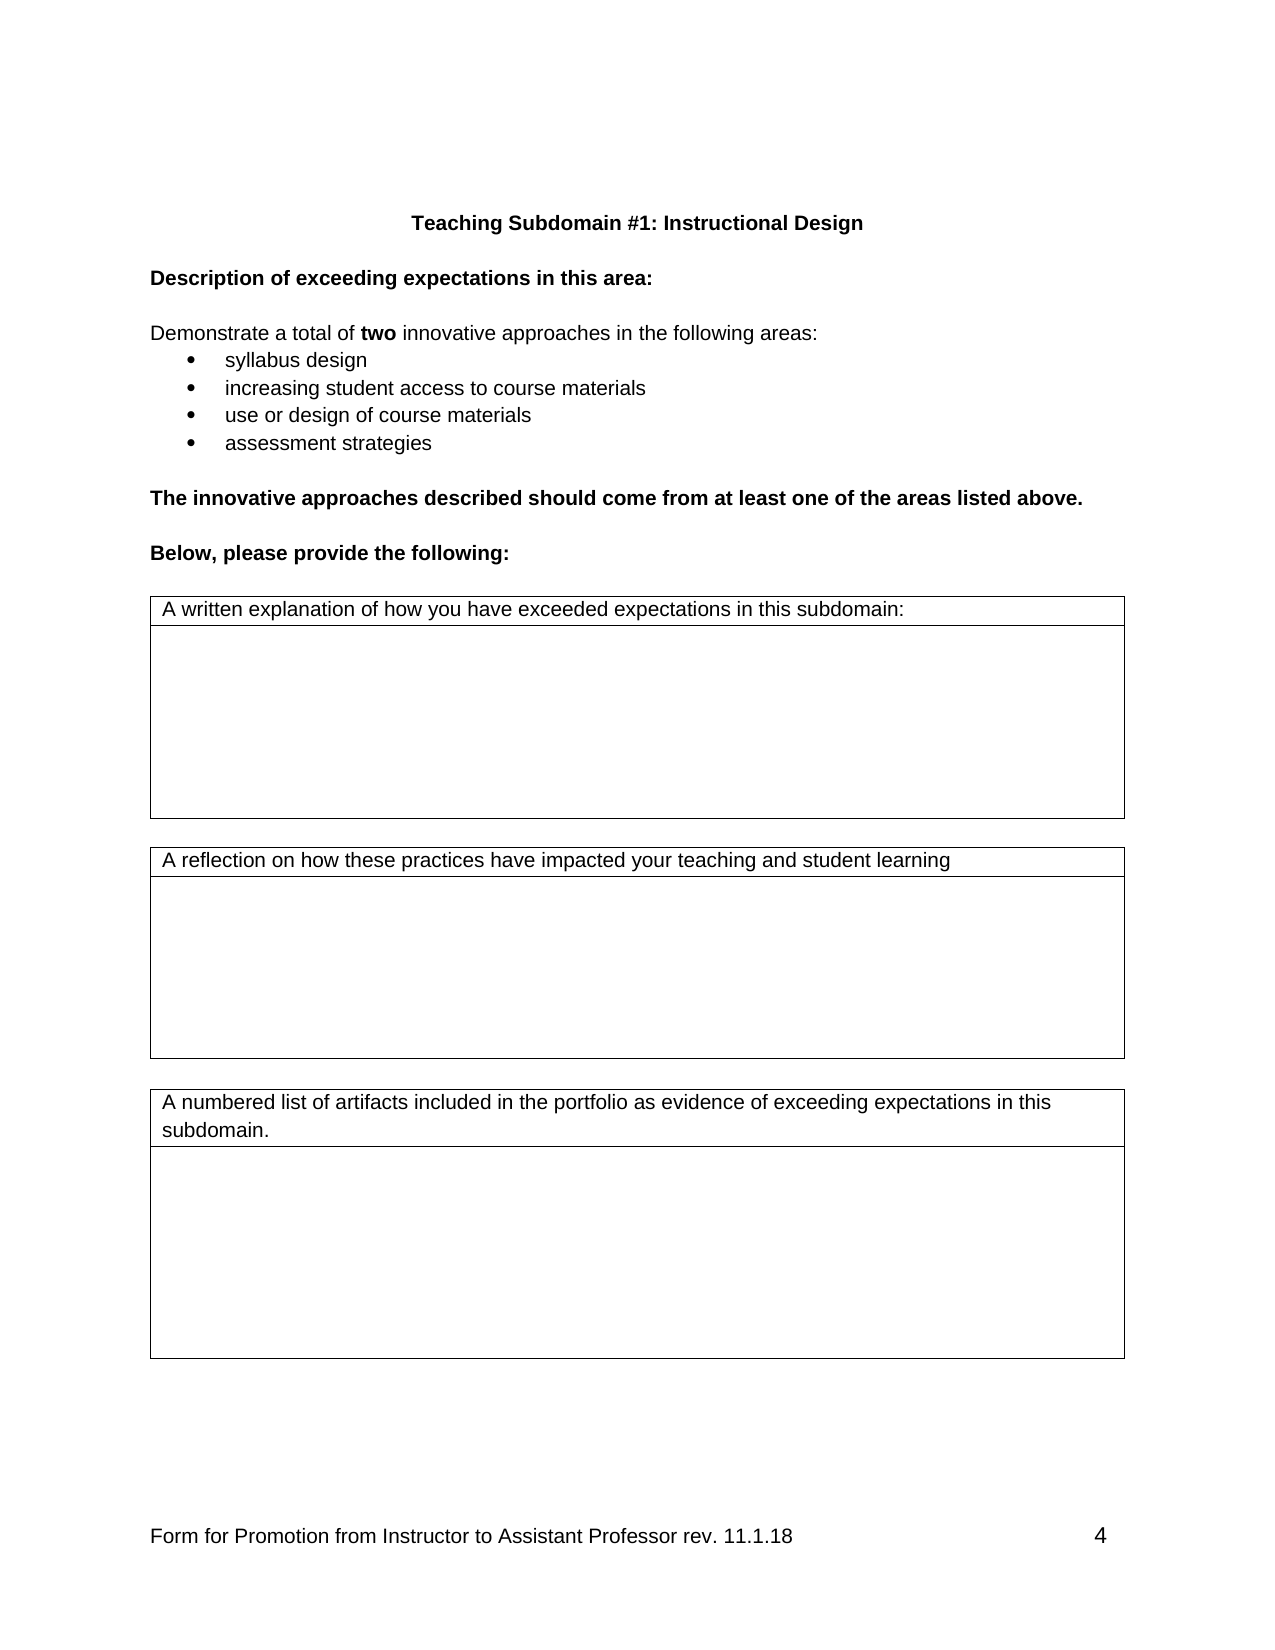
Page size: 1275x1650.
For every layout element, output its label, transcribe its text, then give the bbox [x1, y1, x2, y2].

text Below, please provide the following: [150, 541, 1125, 565]
text Demonstrate a total of two innovative approaches in the following areas: [150, 320, 1125, 344]
table_cell [151, 877, 1124, 1058]
table_header A reflection on how these practices have impacted your teaching and student learning [151, 848, 1124, 876]
list assessment strategies [187, 431, 1125, 455]
text Description of exceeding expectations in this area: [150, 265, 1125, 289]
list increasing student access to course materials [187, 376, 1125, 399]
table_header A numbered list of artifacts included in the portfolio as evidence of exceeding expectations in this subdomain. [151, 1090, 1124, 1146]
list syllabus design [187, 348, 1125, 372]
text The innovative approaches described should come from at least one of the areas listed above. [150, 486, 1125, 510]
text Teaching Subdomain #1: Instructional Design [150, 210, 1125, 234]
table_header A written explanation of how you have exceeded expectations in this subdomain: [151, 597, 1124, 625]
list use or design of course materials [187, 403, 1125, 427]
table_cell [151, 1147, 1124, 1358]
table_cell [151, 626, 1124, 818]
